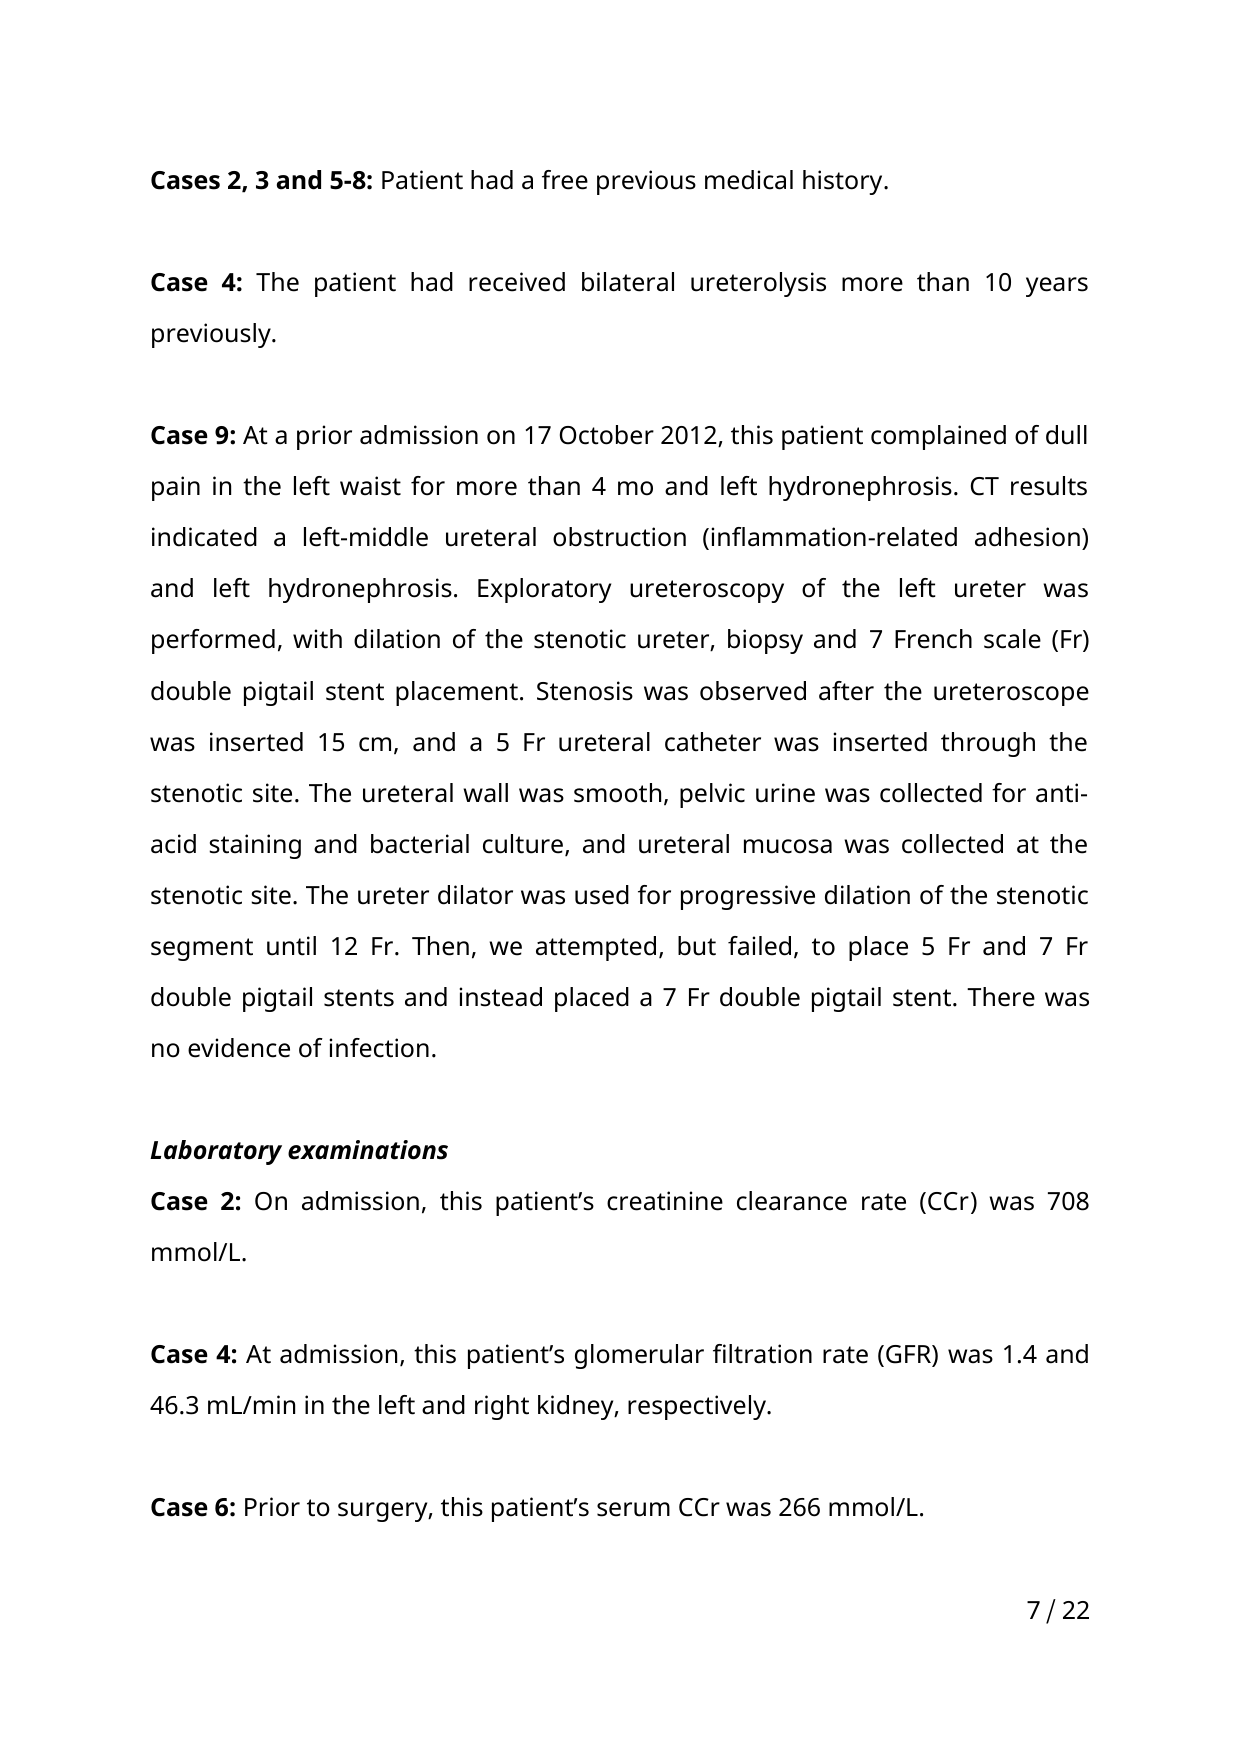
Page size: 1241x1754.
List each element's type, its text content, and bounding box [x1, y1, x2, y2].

text Cases 2, 3 and 5-8: Patient had a free previous medical history. [150, 163, 1090, 197]
text Laboratory examinations [150, 1133, 1090, 1167]
text Case 2: On admission, this patient’s creatinine clearance rate (CCr) was 708 mmol/L. [150, 1184, 1090, 1269]
text Case 4: The patient had received bilateral ureterolysis more than 10 years previously. [150, 265, 1090, 350]
text Case 9: At a prior admission on 17 October 2012, this patient complained of dull pain in the left waist for more than 4 mo and left hydronephrosis. CT results indicated a left-middle ureteral obstruction (inflammation-related adhesion) and left hydronephrosis. Exploratory ureteroscopy of the left ureter was performed, with dilation of the stenotic ureter, biopsy and 7 French scale (Fr) double pigtail stent placement. Stenosis was observed after the ureteroscope was inserted 15 cm, and a 5 Fr ureteral catheter was inserted through the stenotic site. The ureteral wall was smooth, pelvic urine was collected for anti-acid staining and bacterial culture, and ureteral mucosa was collected at the stenotic site. The ureter dilator was used for progressive dilation of the stenotic segment until 12 Fr. Then, we attempted, but failed, to place 5 Fr and 7 Fr double pigtail stents and instead placed a 7 Fr double pigtail stent. There was no evidence of infection. [150, 418, 1090, 1064]
text Case 4: At admission, this patient’s glomerular filtration rate (GFR) was 1.4 and 46.3 mL/min in the left and right kidney, respectively. [150, 1337, 1090, 1422]
text Case 6: Prior to surgery, this patient’s serum CCr was 266 mmol/L. [150, 1490, 1090, 1524]
